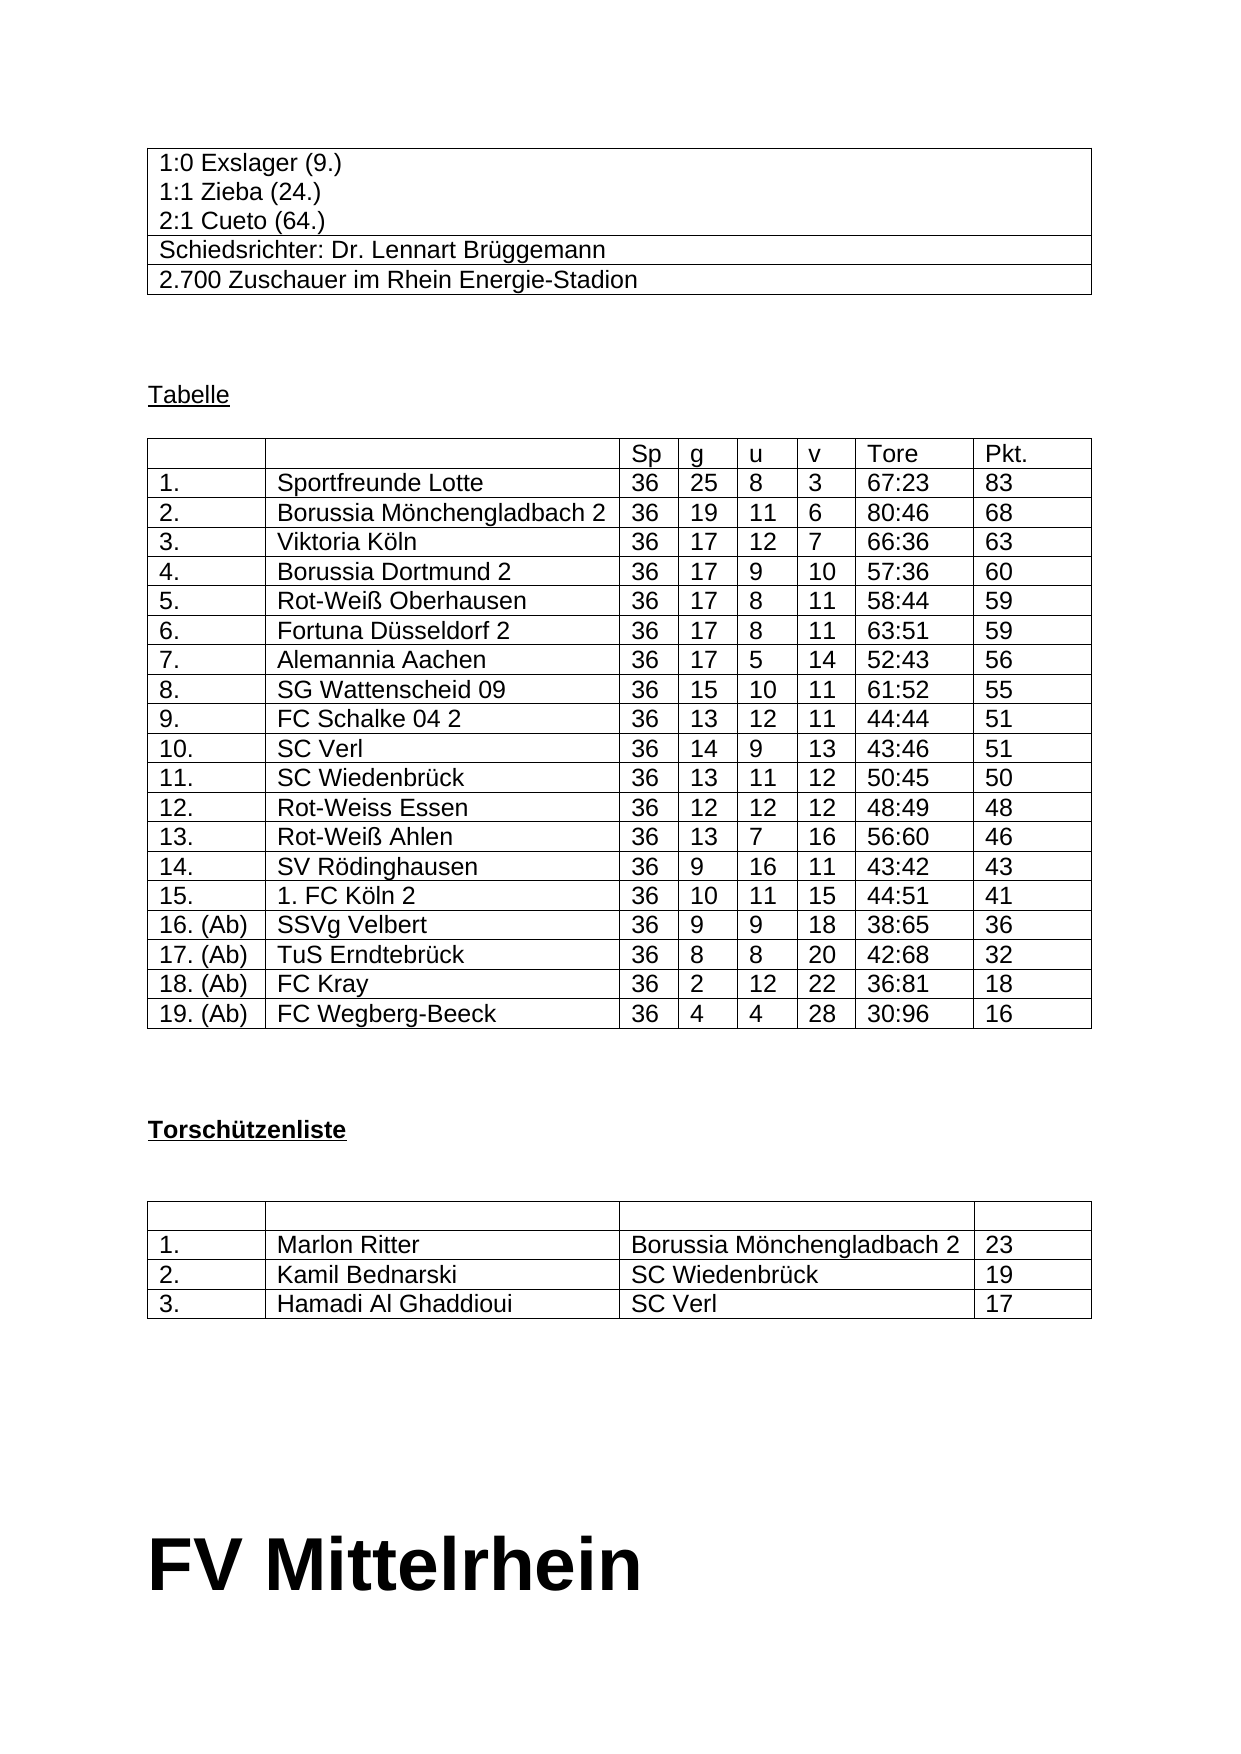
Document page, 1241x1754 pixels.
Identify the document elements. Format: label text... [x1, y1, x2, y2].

table_cell 48 [974, 793, 1091, 821]
table_cell 5. [148, 586, 265, 615]
table_cell 16. (Ab) [148, 911, 265, 939]
text Tabelle [148, 381, 1093, 409]
table_cell 1. FC Köln 2 [266, 881, 619, 910]
table_cell 55 [974, 675, 1091, 703]
table_cell 59 [974, 586, 1091, 615]
table_cell 36 [620, 734, 678, 762]
table_cell 36 [620, 586, 678, 615]
table_cell 42:68 [856, 940, 973, 969]
table_cell 12 [738, 704, 797, 733]
table_cell 14. [148, 852, 265, 880]
table_cell 11 [798, 675, 855, 703]
table_header [148, 1202, 265, 1229]
table_cell Kamil Bednarski [266, 1260, 619, 1288]
table_cell 36:81 [856, 970, 973, 998]
table_cell 4. [148, 557, 265, 585]
table_cell 32 [974, 940, 1091, 969]
table_cell 17 [679, 528, 737, 556]
table_cell FC Kray [266, 970, 619, 998]
table_cell 4 [738, 999, 797, 1028]
table_cell 15 [679, 675, 737, 703]
table_cell SSVg Velbert [266, 911, 619, 939]
table_cell 3. [148, 528, 265, 556]
table_header g [679, 439, 737, 467]
table_cell 7. [148, 645, 265, 674]
table_cell Borussia Mönchengladbach 2 [620, 1231, 974, 1259]
table_header [620, 1202, 974, 1229]
table_cell 2. [148, 1260, 265, 1288]
table_cell Fortuna Düsseldorf 2 [266, 616, 619, 644]
table_cell 43:46 [856, 734, 973, 762]
table_cell 12. [148, 793, 265, 821]
table_header u [738, 439, 797, 467]
table_cell 11 [738, 498, 797, 526]
table_cell 28 [798, 999, 855, 1028]
table_cell 7 [738, 822, 797, 851]
table_cell Sportfreunde Lotte [266, 469, 619, 497]
table_cell 36 [620, 822, 678, 851]
table_header [266, 1202, 619, 1229]
table_cell 17 [975, 1290, 1091, 1318]
table_cell Schiedsrichter: Dr. Lennart Brüggemann [148, 236, 1091, 264]
table_cell 17. (Ab) [148, 940, 265, 969]
table_cell Alemannia Aachen [266, 645, 619, 674]
table_cell 9. [148, 704, 265, 733]
table_cell 68 [974, 498, 1091, 526]
table_cell FC Schalke 04 2 [266, 704, 619, 733]
table_cell SC Verl [620, 1290, 974, 1318]
table_cell 46 [974, 822, 1091, 851]
table_cell 2 [679, 970, 737, 998]
table_cell 36 [620, 645, 678, 674]
table_cell 17 [679, 586, 737, 615]
table_cell 36 [620, 970, 678, 998]
table_cell 14 [679, 734, 737, 762]
table_header Tore [856, 439, 973, 467]
table_cell 43:42 [856, 852, 973, 880]
table_cell 8 [738, 586, 797, 615]
table_cell 36 [620, 911, 678, 939]
table_cell 56 [974, 645, 1091, 674]
table_cell 12 [798, 793, 855, 821]
table_cell 44:44 [856, 704, 973, 733]
table_cell 9 [738, 734, 797, 762]
table_cell 15 [798, 881, 855, 910]
table_cell 10. [148, 734, 265, 762]
table_cell 8. [148, 675, 265, 703]
table_cell 36 [620, 675, 678, 703]
table_cell 16 [974, 999, 1091, 1028]
table_cell 48:49 [856, 793, 973, 821]
table_cell 10 [798, 557, 855, 585]
table_cell 36 [620, 498, 678, 526]
table_cell 8 [738, 469, 797, 497]
table_cell 18. (Ab) [148, 970, 265, 998]
table_cell 1. [148, 1231, 265, 1259]
table_cell 15. [148, 881, 265, 910]
table_cell 11. [148, 763, 265, 792]
table_cell 13. [148, 822, 265, 851]
table_cell 63:51 [856, 616, 973, 644]
table_cell 43 [974, 852, 1091, 880]
table_cell 36 [620, 881, 678, 910]
table_cell 10 [738, 675, 797, 703]
table_cell 11 [798, 586, 855, 615]
table_cell 18 [974, 970, 1091, 998]
table_cell 1. [148, 469, 265, 497]
table_cell Marlon Ritter [266, 1231, 619, 1259]
table_cell 9 [738, 911, 797, 939]
table_cell 19 [679, 498, 737, 526]
table_cell 36 [620, 557, 678, 585]
table_cell 8 [738, 616, 797, 644]
table_cell 38:65 [856, 911, 973, 939]
table_cell 36 [620, 763, 678, 792]
table_cell 52:43 [856, 645, 973, 674]
table_cell 58:44 [856, 586, 973, 615]
table_cell 36 [620, 704, 678, 733]
table_cell 18 [798, 911, 855, 939]
table_cell 36 [620, 940, 678, 969]
table_cell Rot-Weiß Ahlen [266, 822, 619, 851]
table_cell 11 [738, 881, 797, 910]
table_cell 12 [738, 528, 797, 556]
table_cell TuS Erndtebrück [266, 940, 619, 969]
table_header Sp [620, 439, 678, 467]
table_cell SC Verl [266, 734, 619, 762]
table_cell 56:60 [856, 822, 973, 851]
table_cell SG Wattenscheid 09 [266, 675, 619, 703]
table_cell 13 [679, 763, 737, 792]
table_cell 12 [738, 970, 797, 998]
table_cell 50:45 [856, 763, 973, 792]
table_cell 12 [679, 793, 737, 821]
table_cell 83 [974, 469, 1091, 497]
table_cell 66:36 [856, 528, 973, 556]
table_header Pkt. [974, 439, 1091, 467]
table_cell 7 [798, 528, 855, 556]
table_cell 19. (Ab) [148, 999, 265, 1028]
table_cell 6 [798, 498, 855, 526]
table_cell 44:51 [856, 881, 973, 910]
table_cell 13 [679, 822, 737, 851]
table_cell 36 [620, 793, 678, 821]
table_cell 12 [798, 763, 855, 792]
table_cell FC Wegberg-Beeck [266, 999, 619, 1028]
table_cell 11 [798, 704, 855, 733]
table_cell 1:0 Exslager (9.) 1:1 Zieba (24.) 2:1 Cueto (64.) [148, 149, 1091, 234]
table_cell Rot-Weiss Essen [266, 793, 619, 821]
table_cell 57:36 [856, 557, 973, 585]
table_cell 51 [974, 704, 1091, 733]
table_cell 36 [620, 852, 678, 880]
table_cell 9 [679, 911, 737, 939]
table_cell 14 [798, 645, 855, 674]
table_cell 23 [975, 1231, 1091, 1259]
table_cell SC Wiedenbrück [266, 763, 619, 792]
table_cell 10 [679, 881, 737, 910]
table_cell 25 [679, 469, 737, 497]
table_cell 8 [738, 940, 797, 969]
table_cell 2.700 Zuschauer im Rhein Energie-Stadion [148, 265, 1091, 293]
table_cell 13 [798, 734, 855, 762]
table_cell 51 [974, 734, 1091, 762]
table_cell Borussia Dortmund 2 [266, 557, 619, 585]
table_header [975, 1202, 1091, 1229]
table_cell 60 [974, 557, 1091, 585]
table_cell Rot-Weiß Oberhausen [266, 586, 619, 615]
table_cell Viktoria Köln [266, 528, 619, 556]
table_cell 63 [974, 528, 1091, 556]
table_cell 36 [620, 999, 678, 1028]
table_cell Hamadi Al Ghaddioui [266, 1290, 619, 1318]
table_cell 12 [738, 793, 797, 821]
table_cell 2. [148, 498, 265, 526]
table_cell 16 [798, 822, 855, 851]
table_cell 36 [620, 469, 678, 497]
table_cell 13 [679, 704, 737, 733]
text Torschützenliste [148, 1114, 1093, 1143]
table_cell 11 [798, 852, 855, 880]
table_cell SC Wiedenbrück [620, 1260, 974, 1288]
table_cell 11 [738, 763, 797, 792]
table_header v [798, 439, 855, 467]
table_cell 36 [620, 616, 678, 644]
table_cell 3. [148, 1290, 265, 1318]
table_cell 6. [148, 616, 265, 644]
table_cell 22 [798, 970, 855, 998]
table_cell 4 [679, 999, 737, 1028]
table_header [266, 439, 619, 467]
table_cell 67:23 [856, 469, 973, 497]
table_cell 17 [679, 616, 737, 644]
table_cell 36 [974, 911, 1091, 939]
table_cell 3 [798, 469, 855, 497]
table_cell 17 [679, 557, 737, 585]
text FV Mittelrhein [148, 1520, 1093, 1606]
table_cell 30:96 [856, 999, 973, 1028]
table_cell 11 [798, 616, 855, 644]
table_cell SV Rödinghausen [266, 852, 619, 880]
table_cell 61:52 [856, 675, 973, 703]
table_cell 50 [974, 763, 1091, 792]
table_cell 36 [620, 528, 678, 556]
table_cell 5 [738, 645, 797, 674]
table_cell 17 [679, 645, 737, 674]
table_cell 16 [738, 852, 797, 880]
table_cell 9 [738, 557, 797, 585]
table_cell Borussia Mönchengladbach 2 [266, 498, 619, 526]
table_cell 19 [975, 1260, 1091, 1288]
table_header [148, 439, 265, 467]
table_cell 41 [974, 881, 1091, 910]
table_cell 20 [798, 940, 855, 969]
table_cell 59 [974, 616, 1091, 644]
table_cell 8 [679, 940, 737, 969]
table_cell 9 [679, 852, 737, 880]
table_cell 80:46 [856, 498, 973, 526]
